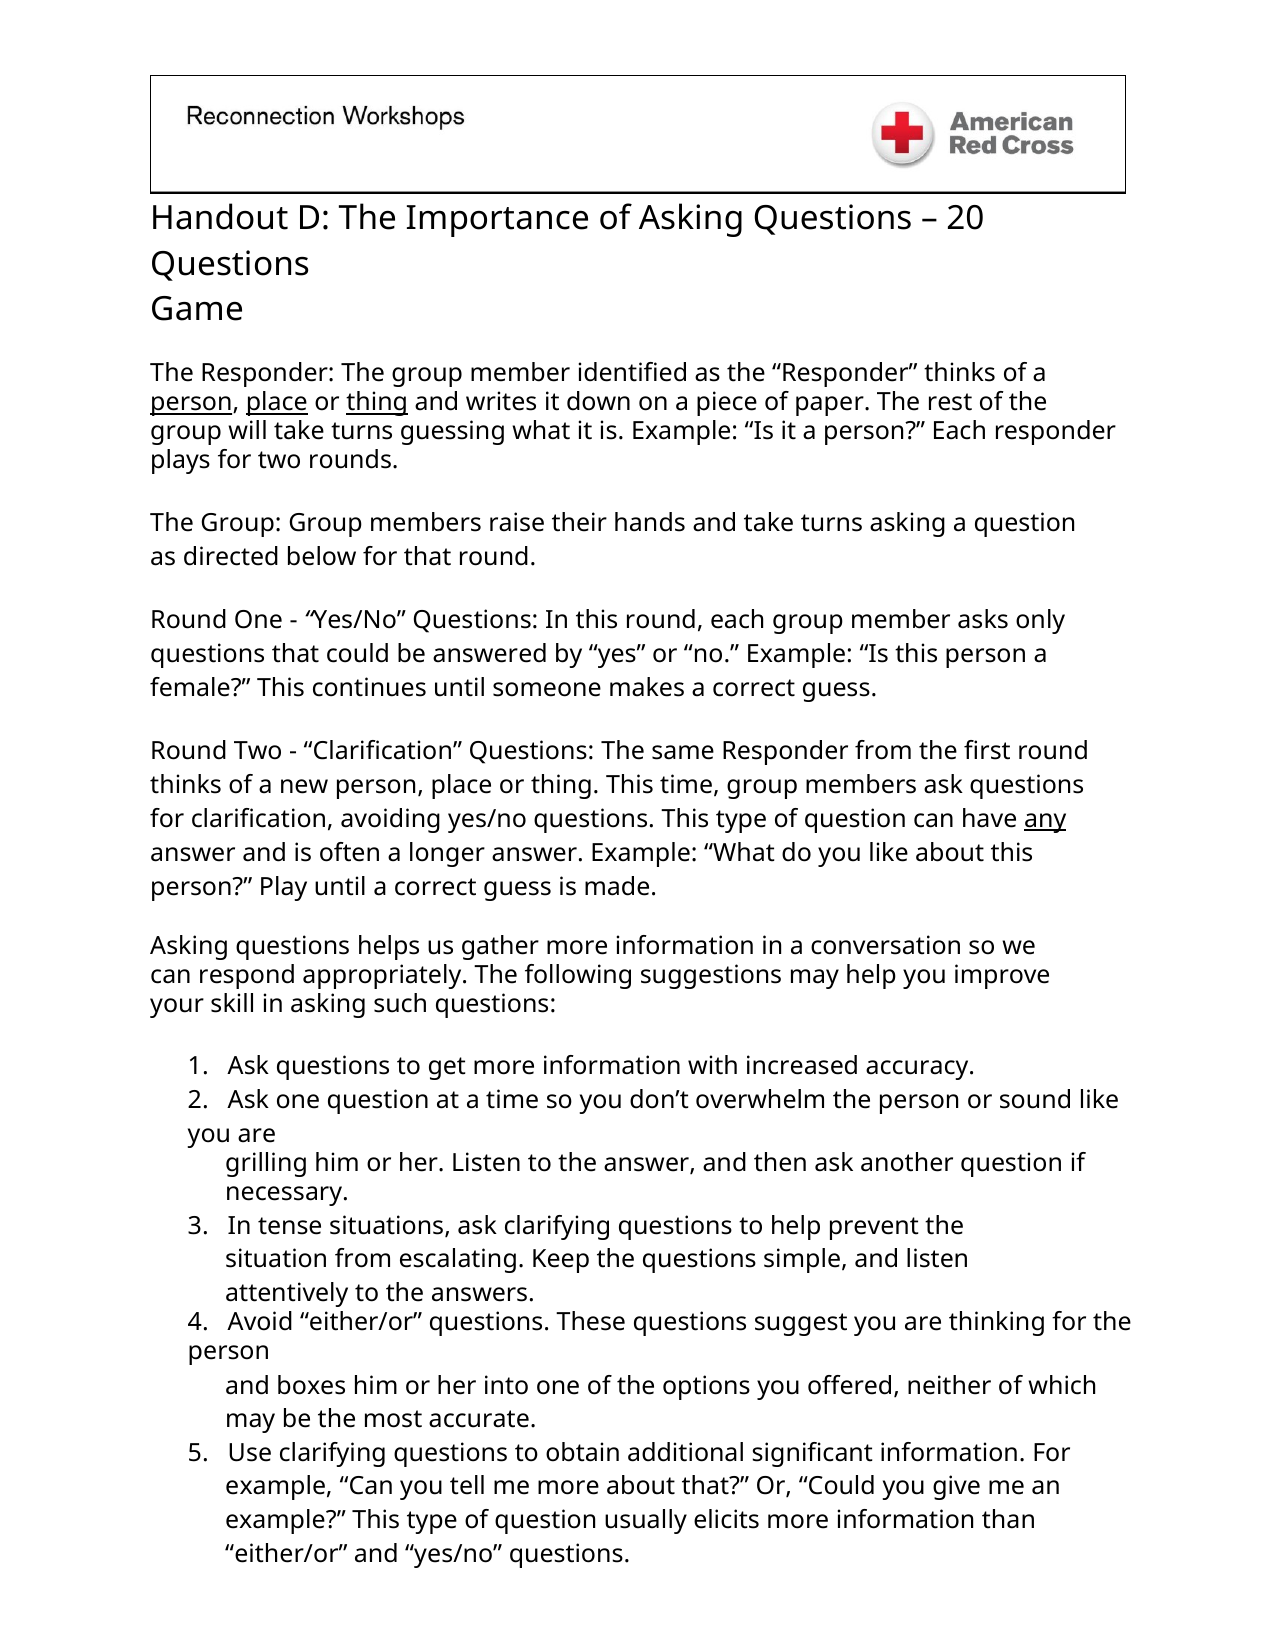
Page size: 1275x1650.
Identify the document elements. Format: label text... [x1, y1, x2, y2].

text 4. Avoid “either/or” questions. These questions suggest you are thinking for the person [187, 1309, 1137, 1367]
text The Group: Group members raise their hands and take turns asking a question as directed below for that round. [150, 504, 1091, 572]
text Round One - “Yes/No” Questions: In this round, each group member asks only questions that could be answered by “yes” or “no.” Example: “Is this person a female?” This continues until someone makes a correct guess. [150, 601, 1124, 703]
text and boxes him or her into one of the options you offered, neither of which may be the most accurate. [225, 1367, 1114, 1435]
text Handout D: The Importance of Asking Questions – 20 Questions [150, 194, 1137, 285]
text Asking questions helps us gather more information in a conversation so we can respond appropriately. The following suggestions may help you improve your skill in asking such questions: [150, 931, 1069, 1018]
text 3. In tense situations, ask clarifying questions to help prevent the situation from escalating. Keep the questions simple, and listen attentively to the answers. [187, 1208, 1024, 1309]
text Round Two - “Clarification” Questions: The same Responder from the first round thinks of a new person, place or thing. This time, group members ask questions for clarification, avoiding yes/no questions. This type of question can have any answer and is often a longer answer. Example: “What do you like about this person?” Play until a correct guess is made. [150, 732, 1116, 903]
text Game [150, 285, 1137, 330]
text 1. Ask questions to get more information with increased accuracy. [187, 1047, 1137, 1081]
text grilling him or her. Listen to the answer, and then ask another question if necessary. [225, 1150, 1137, 1208]
text The Responder: The group member identified as the “Responder” thinks of a person, place or thing and writes it down on a piece of paper. The rest of the group will take turns guessing what it is. Example: “Is it a person?” Each responder plays for two rounds. [150, 359, 1121, 474]
text 5. Use clarifying questions to obtain additional significant information. For example, “Can you tell me more about that?” Or, “Could you give me an example?” This type of question usually elicits more information than “either/or” and “yes/no” questions. [187, 1435, 1119, 1569]
text 2. Ask one question at a time so you don’t overwhelm the person or sound like you are [187, 1082, 1137, 1150]
picture [151, 76, 1125, 193]
